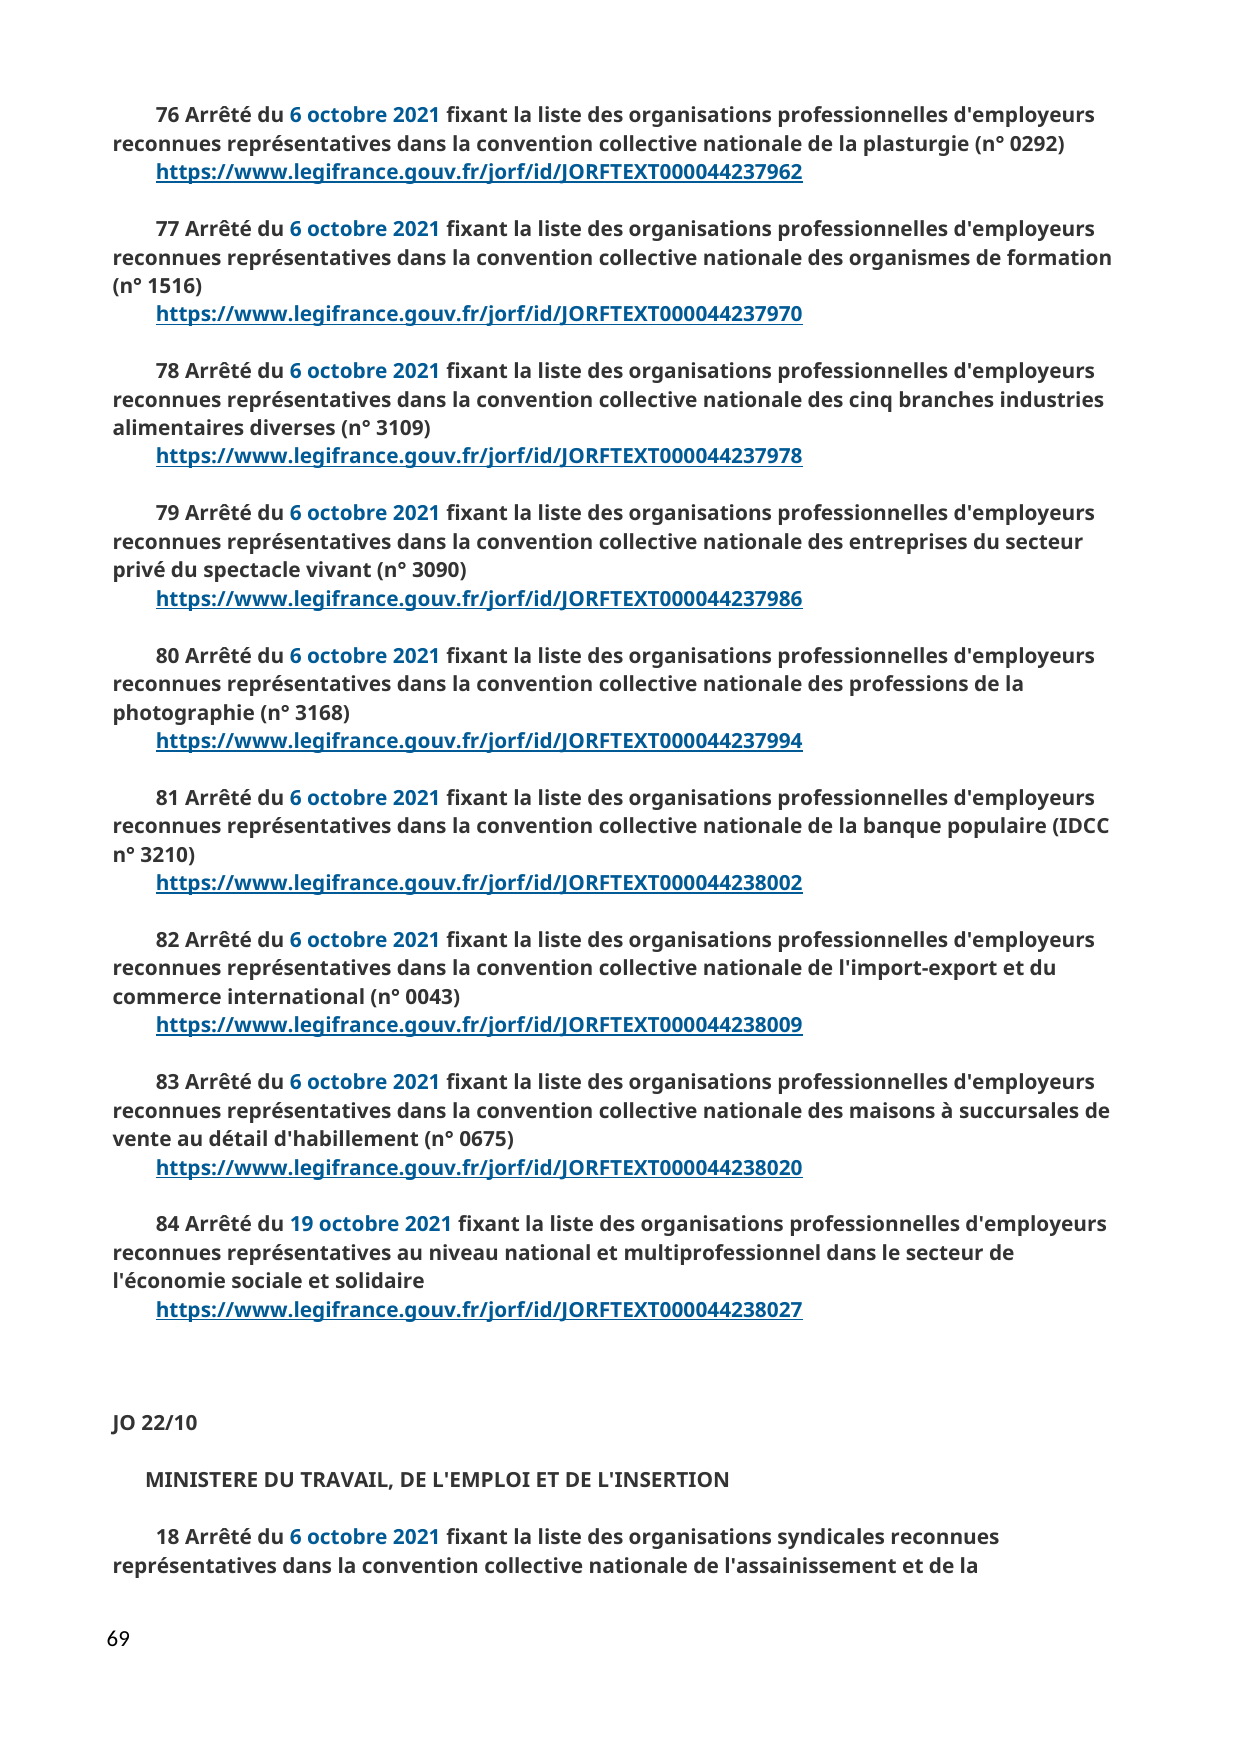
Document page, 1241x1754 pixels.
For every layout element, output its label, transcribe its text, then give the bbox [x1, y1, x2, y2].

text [112, 100, 1122, 1323]
text JO 22/10 [112, 1408, 1122, 1437]
